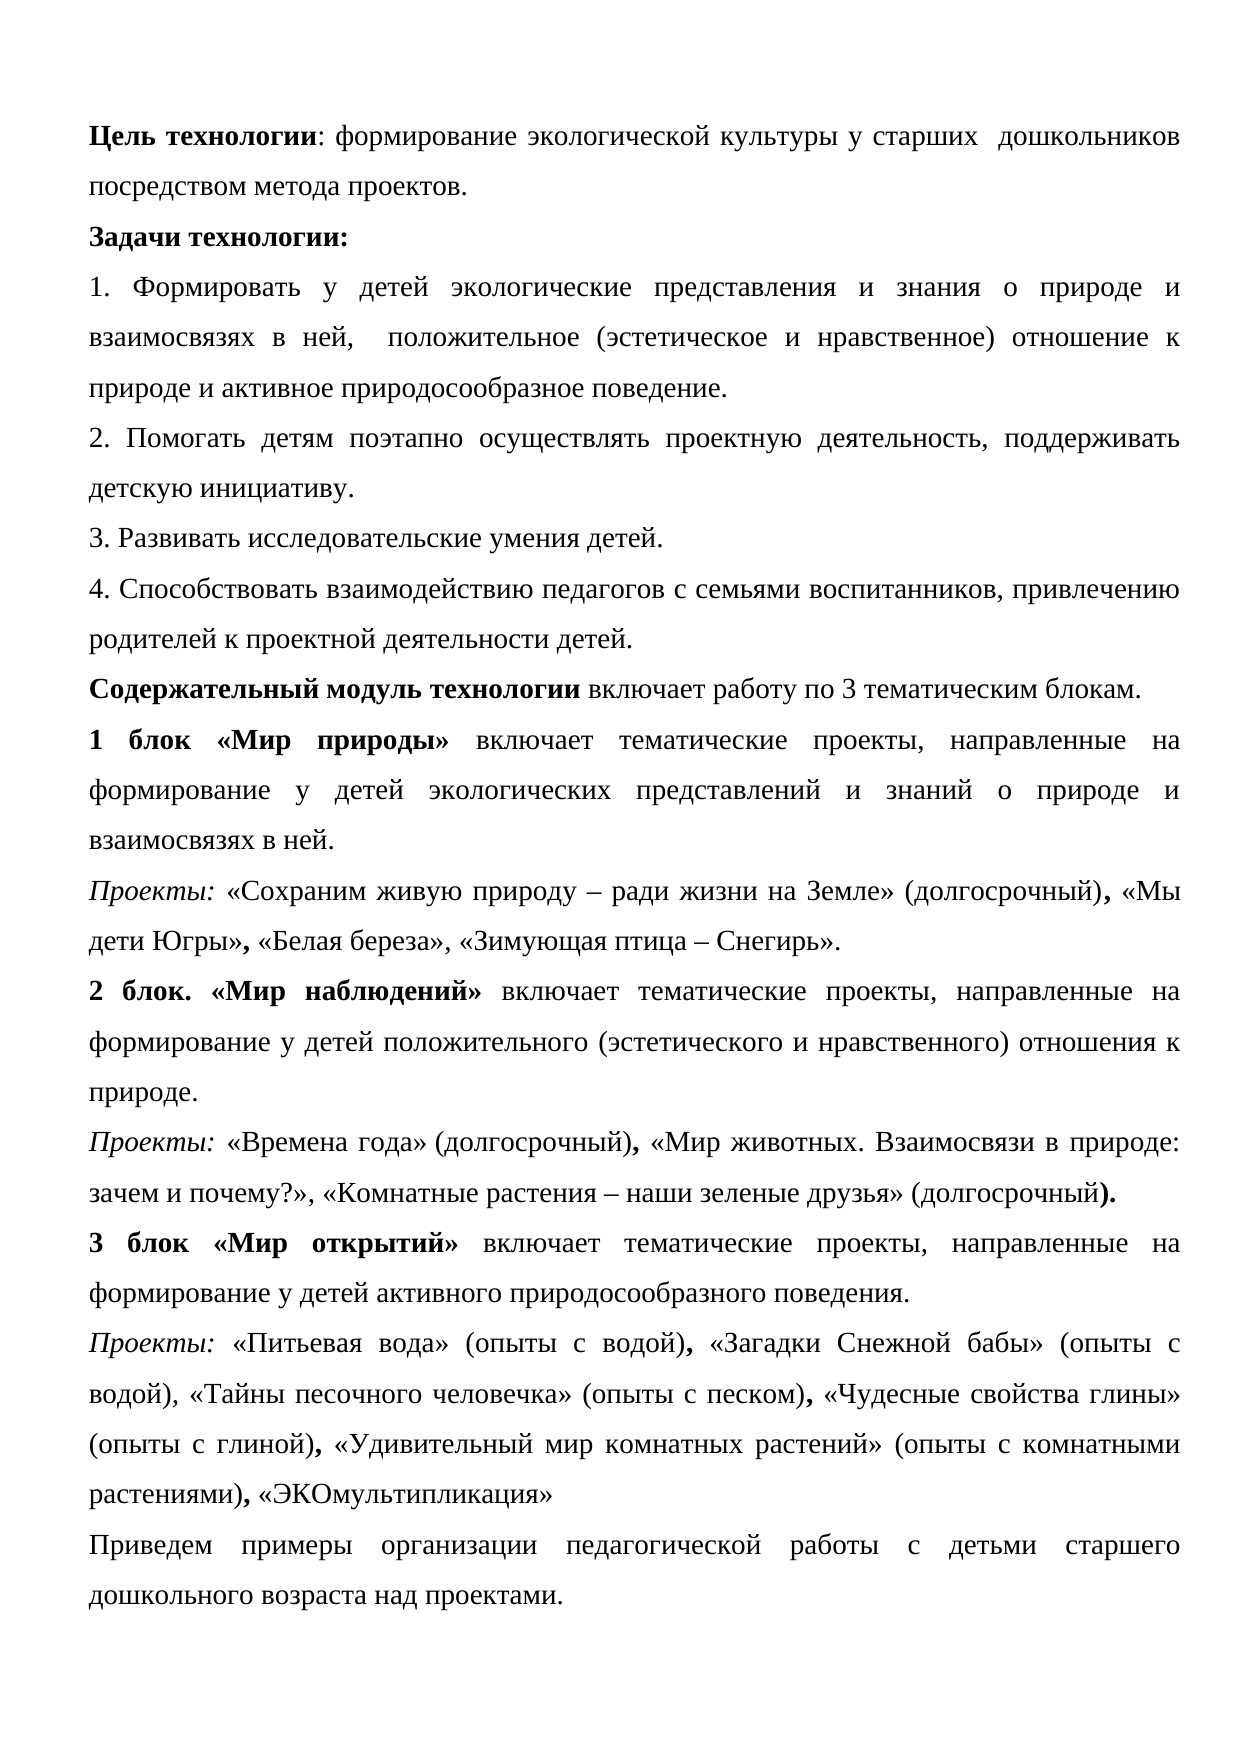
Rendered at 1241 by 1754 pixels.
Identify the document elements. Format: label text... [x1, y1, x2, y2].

text 1 блок «Мир природы» включает тематические проекты, направленные на формирование у детей экологических представлений и знаний о природе и взаимосвязях в ней. [88, 722, 1181, 856]
text 3 блок «Мир открытий» включает тематические проекты, направленные на формирование у детей активного природосообразного поведения. [88, 1225, 1181, 1309]
text Проекты: «Питьевая вода» (опыты с водой), «Загадки Снежной бабы» (опыты с водой), «Тайны песочного человечка» (опыты с песком), «Чудесные свойства глины» (опыты с глиной), «Удивительный мир комнатных растений» (опыты с комнатными растениями), «ЭКОмультипликация» [88, 1326, 1181, 1510]
text 2. Помогать детям поэтапно осуществлять проектную деятельность, поддерживать детскую инициативу. [88, 420, 1181, 504]
text Содержательный модуль технологии включает работу по 3 тематическим блокам. [88, 672, 1181, 705]
text Цель технологии: формирование экологической культуры у старших дошкольников посредством метода проектов. [88, 118, 1181, 202]
text 4. Способствовать взаимодействию педагогов с семьями воспитанников, привлечению родителей к проектной деятельности детей. [88, 571, 1181, 655]
text Проекты: «Времена года» (долгосрочный), «Мир животных. Взаимосвязи в природе: зачем и почему?», «Комнатные растения – наши зеленые друзья» (долгосрочный). [88, 1124, 1181, 1208]
text Приведем примеры организации педагогической работы с детьми старшего дошкольного возраста над проектами. [88, 1527, 1181, 1611]
text 1. Формировать у детей экологические представления и знания о природе и взаимосвязях в ней, положительное (эстетическое и нравственное) отношение к природе и активное природосообразное поведение. [88, 269, 1181, 403]
text 2 блок. «Мир наблюдений» включает тематические проекты, направленные на формирование у детей положительного (эстетического и нравственного) отношения к природе. [88, 973, 1181, 1108]
text 3. Развивать исследовательские умения детей. [88, 521, 1181, 554]
text Задачи технологии: [88, 219, 1181, 252]
text Проекты: «Сохраним живую природу – ради жизни на Земле» (долгосрочный), «Мы дети Югры», «Белая береза», «Зимующая птица – Снегирь». [88, 873, 1181, 957]
